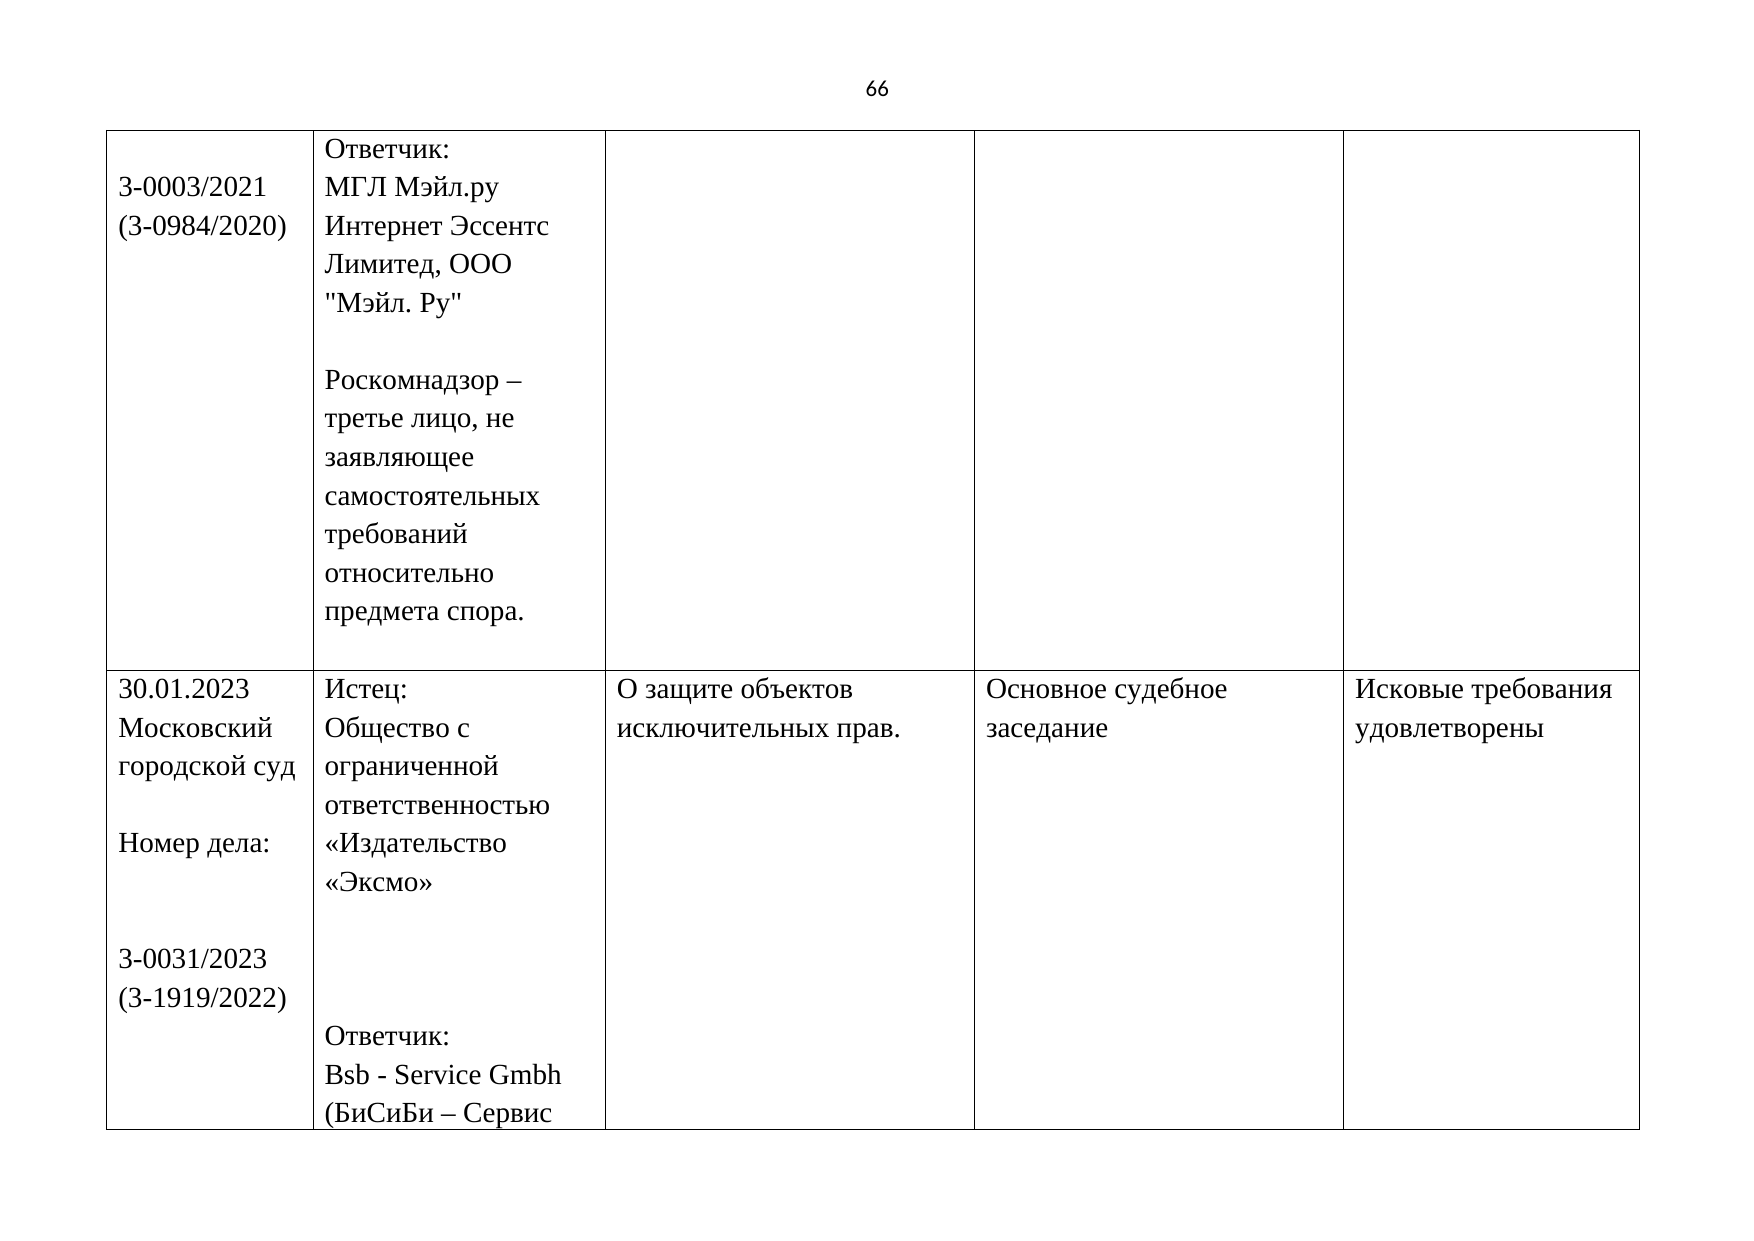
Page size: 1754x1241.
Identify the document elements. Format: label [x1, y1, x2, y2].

table_cell [1344, 131, 1639, 670]
table_cell [975, 131, 1343, 670]
table_cell [606, 131, 974, 670]
table_cell [314, 131, 605, 670]
table_cell [975, 671, 1343, 1129]
table_cell [107, 671, 313, 1129]
table_cell [314, 671, 605, 1129]
table_cell [1344, 671, 1639, 1129]
table_cell [107, 131, 313, 670]
table_cell [606, 671, 974, 1129]
